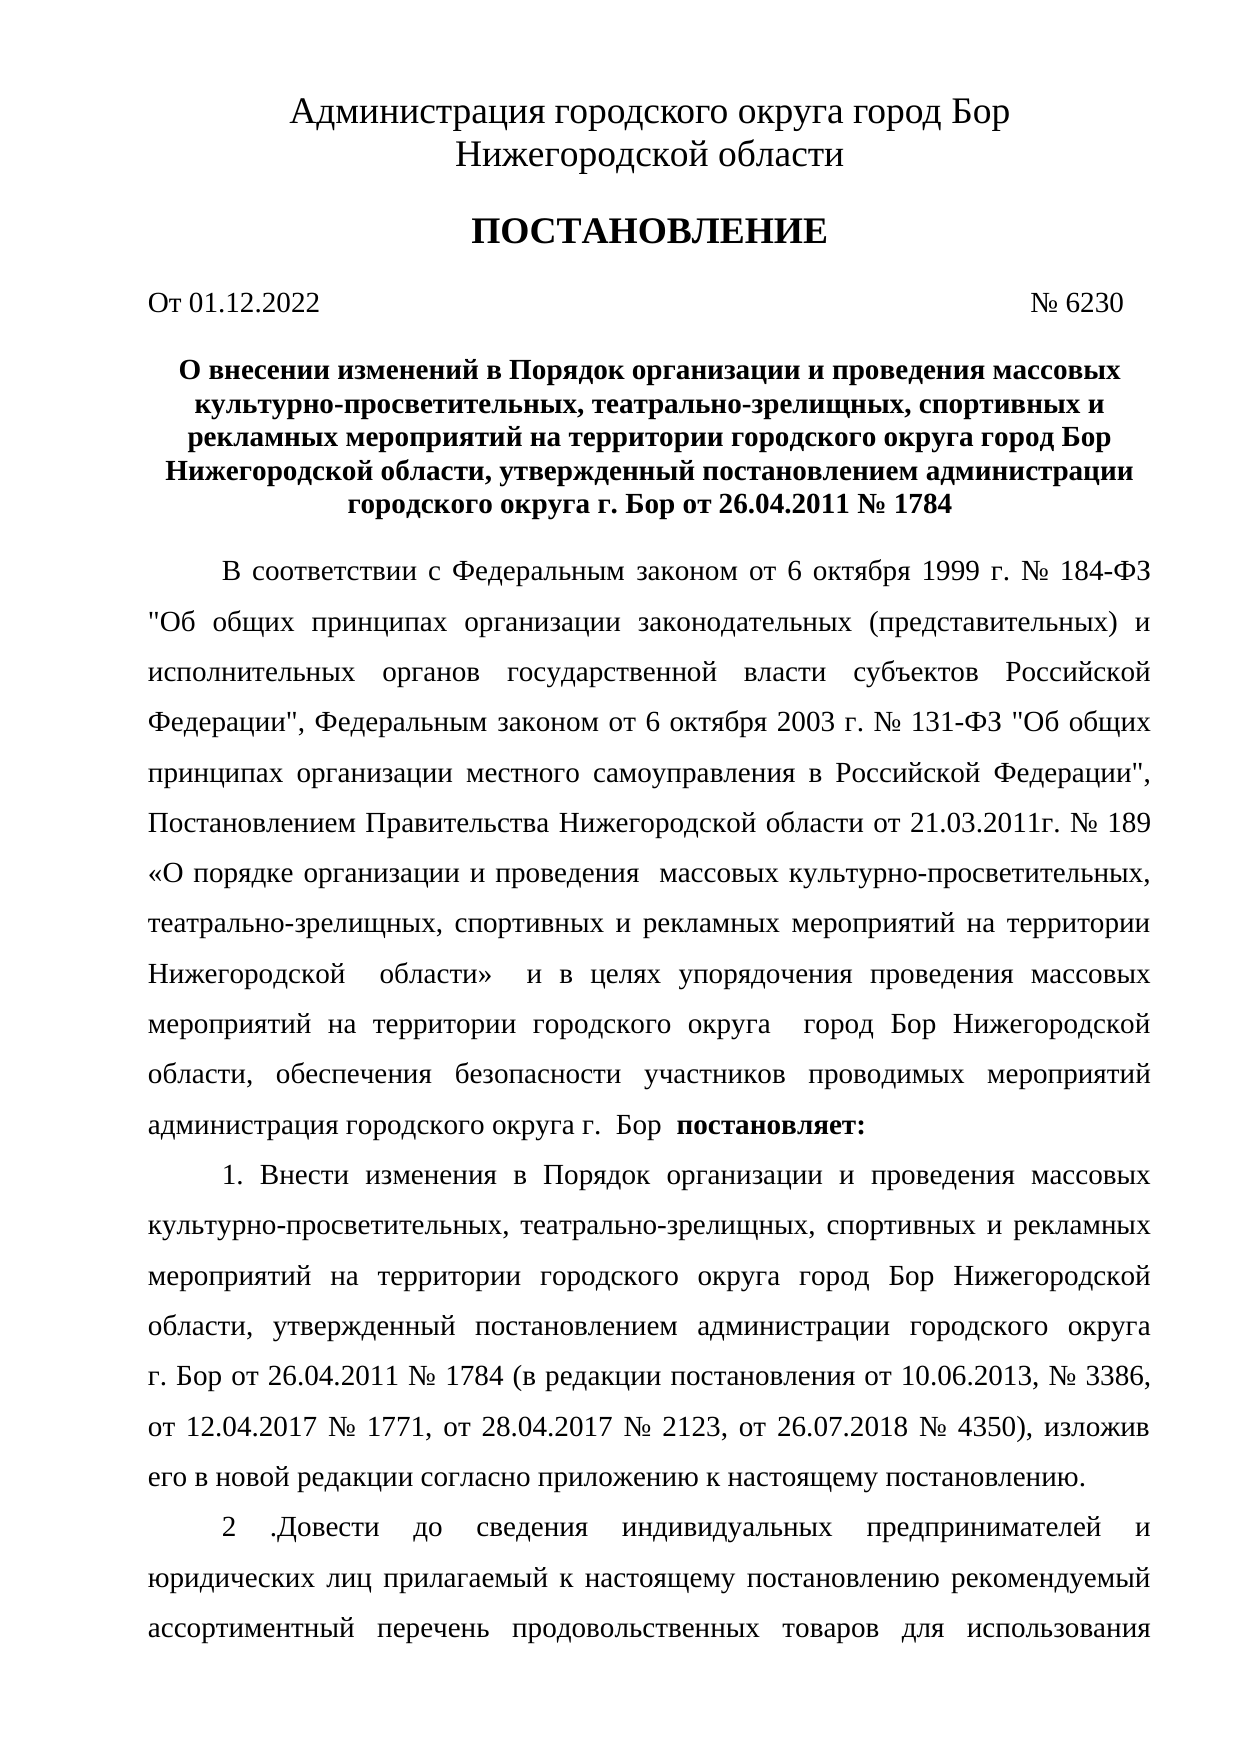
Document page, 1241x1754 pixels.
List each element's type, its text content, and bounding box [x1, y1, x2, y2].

text От 01.12.2022 № 6230 [148, 285, 1152, 319]
text ПОСТАНОВЛЕНИЕ [148, 208, 1152, 252]
text 1. Внести изменения в Порядок организации и проведения массовых культурно-просветительных, театрально-зрелищных, спортивных и рекламных мероприятий на территории городского округа город Бор Нижегородской области, утвержденный постановлением администрации городского округа г. Бор от 26.04.2011 № 1784 (в редакции постановления от 10.06.2013, № 3386, от 12.04.2017 № 1771, от 28.04.2017 № 2123, от 26.07.2018 № 4350), изложив его в новой редакции согласно приложению к настоящему постановлению. [148, 1157, 1152, 1493]
text О внесении изменений в Порядок организации и проведения массовых культурно-просветительных, театрально-зрелищных, спортивных и рекламных мероприятий на территории городского округа город Бор [148, 352, 1152, 453]
text Нижегородской области, утвержденный постановлением администрации городского округа г. Бор от 26.04.2011 № 1784 [148, 453, 1152, 520]
text Нижегородской области [148, 132, 1152, 175]
text Администрация городского округа город Бор [148, 89, 1152, 132]
text В соответствии с Федеральным законом от 6 октября 1999 г. № 184-ФЗ "Об общих принципах организации законодательных (представительных) и исполнительных органов государственной власти субъектов Российской Федерации", Федеральным законом от 6 октября 2003 г. № 131-ФЗ "Об общих принципах организации местного самоуправления в Российской Федерации", Постановлением Правительства Нижегородской области от 21.03.2011г. № 189 «О порядке организации и проведения массовых культурно-просветительных, театрально-зрелищных, спортивных и рекламных мероприятий на территории Нижегородской области» и в целях упорядочения проведения массовых мероприятий на территории городского округа город Бор Нижегородской области, обеспечения безопасности участников проводимых мероприятий администрация городского округа г. Бор постановляет: [148, 553, 1152, 1140]
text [148, 1509, 1152, 1643]
